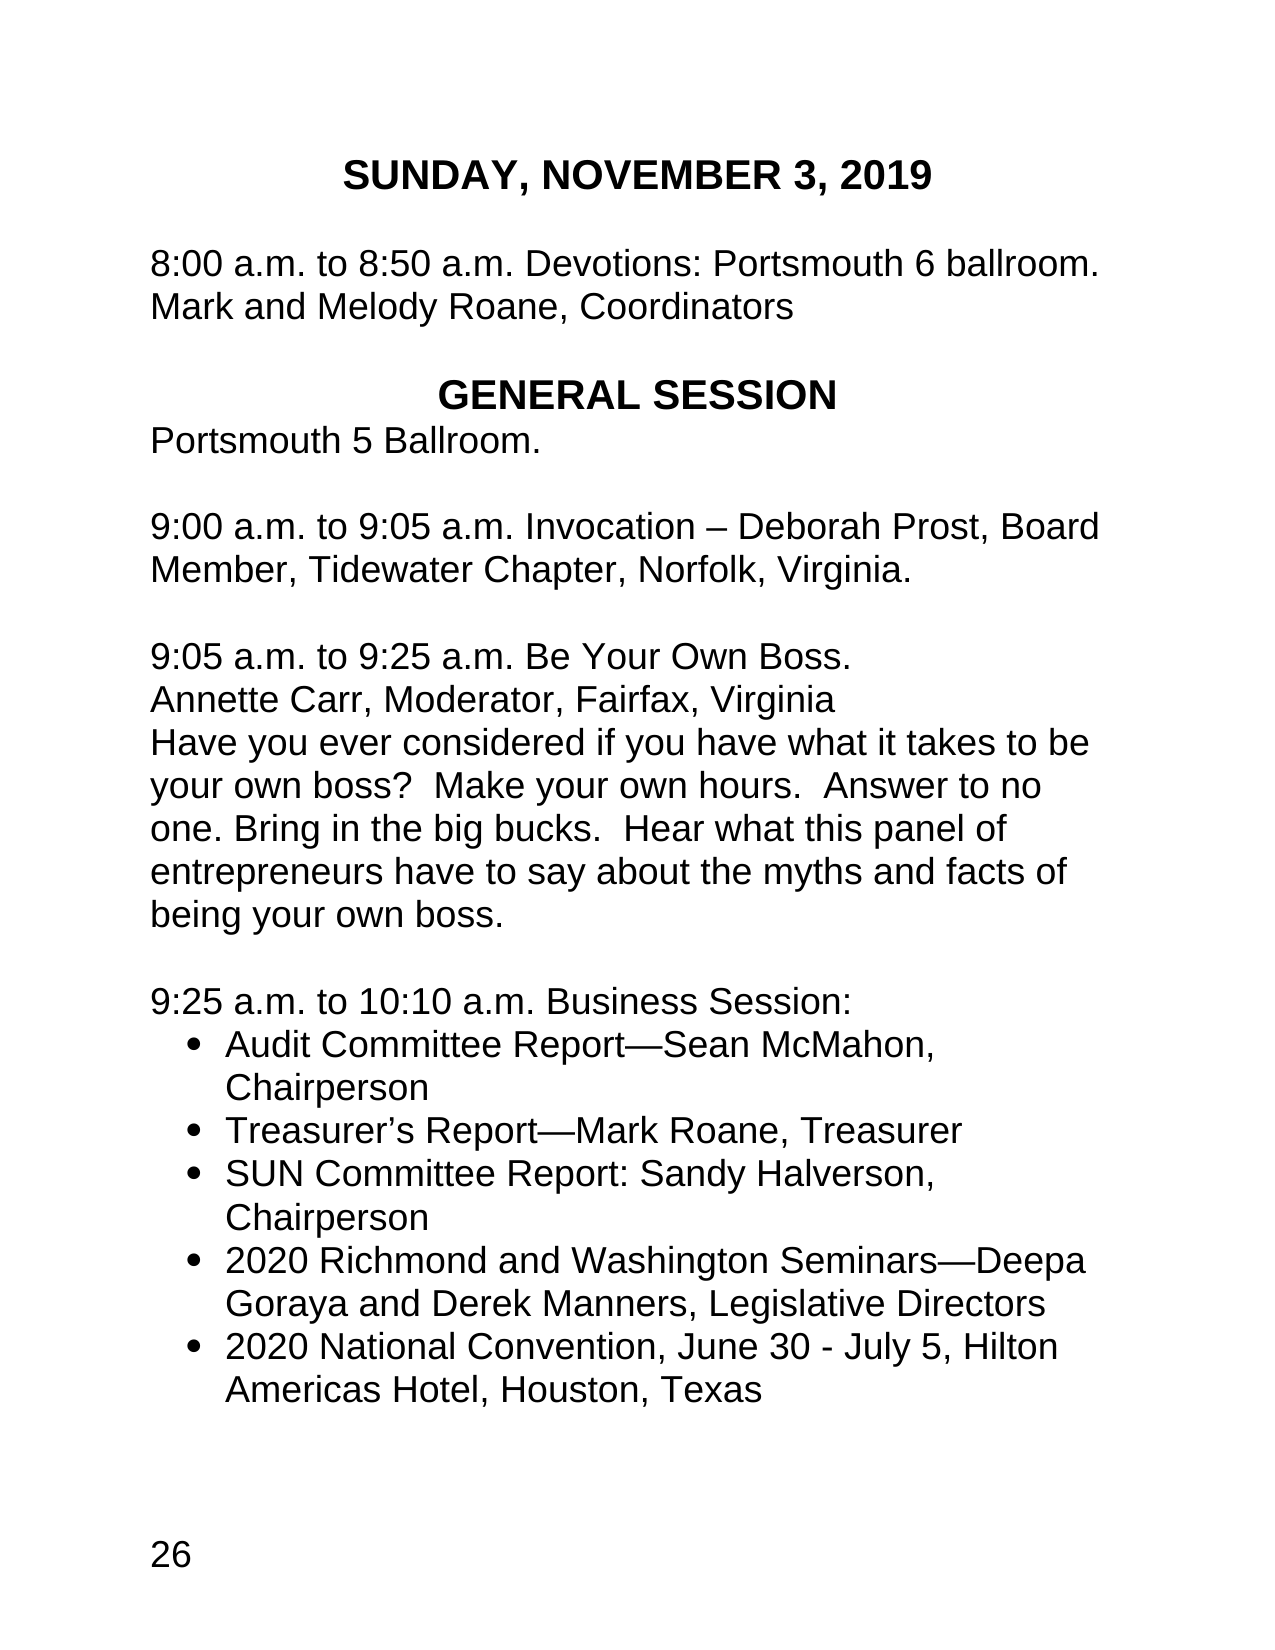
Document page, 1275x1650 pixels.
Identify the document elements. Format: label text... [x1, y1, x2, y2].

list Treasurer’s Report—Mark Roane, Treasurer [187, 1108, 1125, 1152]
subtitle General Session [150, 370, 1125, 418]
list 2020 Richmond and Washington Seminars—Deepa Goraya and Derek Manners, Legislative Directors [187, 1238, 1125, 1324]
text Portsmouth 5 Ballroom. [150, 418, 1125, 461]
text Have you ever considered if you have what it takes to be your own boss? Make your own hours. Answer to no one. Bring in the big bucks. Hear what this panel of entrepreneurs have to say about the myths and facts of being your own boss. [150, 720, 1125, 936]
text 9:25 a.m. to 10:10 a.m. Business Session: [150, 979, 1125, 1022]
subtitle Sunday, November 3, 2019 [150, 150, 1125, 198]
text 9:05 a.m. to 9:25 a.m. Be Your Own Boss. [150, 634, 1125, 677]
text Annette Carr, Moderator, Fairfax, Virginia [150, 677, 1125, 720]
text 9:00 a.m. to 9:05 a.m. Invocation – Deborah Prost, Board Member, Tidewater Chapter, Norfolk, Virginia. [150, 504, 1125, 591]
text 8:00 a.m. to 8:50 a.m. Devotions: Portsmouth 6 ballroom. [150, 241, 1125, 284]
text Mark and Melody Roane, Coordinators [150, 284, 1125, 327]
list 2020 National Convention, June 30 - July 5, Hilton Americas Hotel, Houston, Texas [187, 1324, 1125, 1411]
list SUN Committee Report: Sandy Halverson, Chairperson [187, 1152, 1125, 1238]
list Audit Committee Report—Sean McMahon, Chairperson [187, 1022, 1125, 1108]
